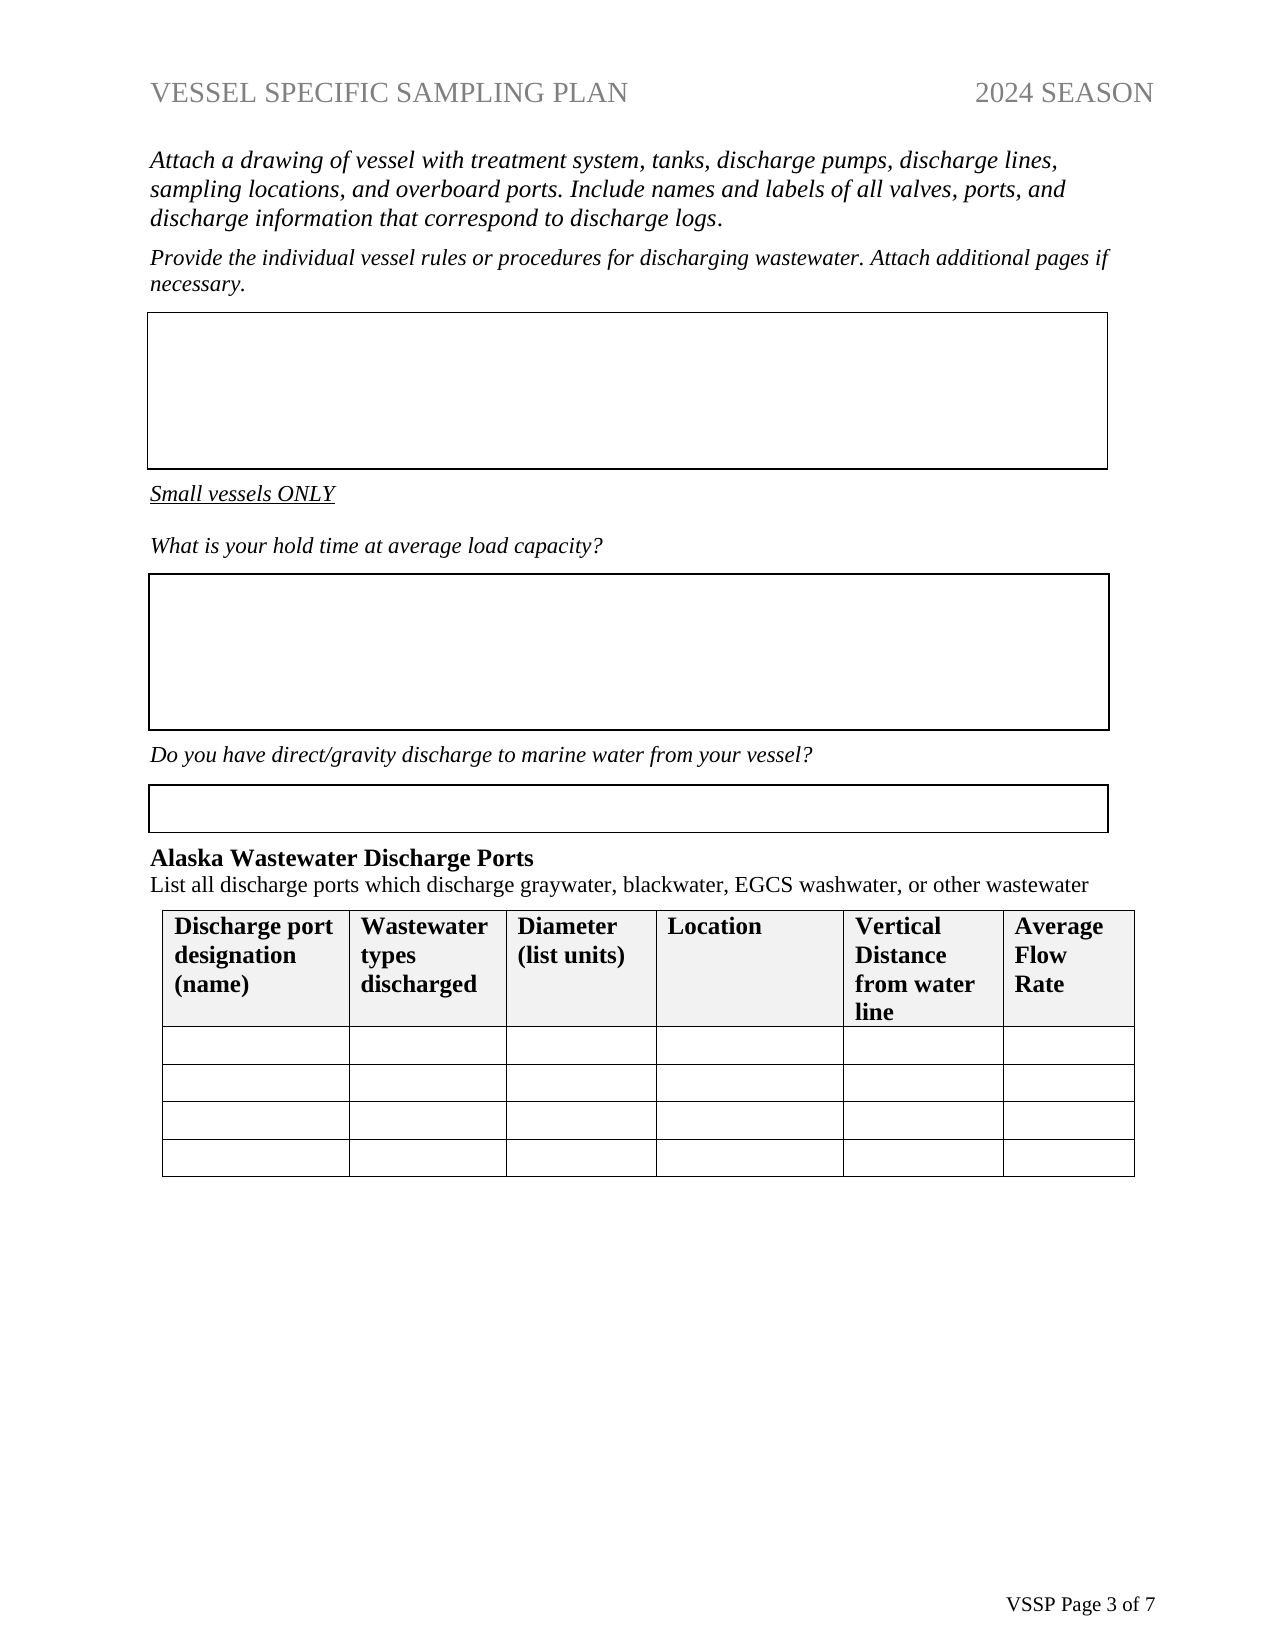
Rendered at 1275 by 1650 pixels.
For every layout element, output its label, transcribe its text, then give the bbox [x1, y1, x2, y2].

table_cell [844, 1027, 1003, 1064]
table_cell [350, 1140, 506, 1176]
table_header Wastewater types discharged [350, 911, 506, 1026]
table_cell [350, 1102, 506, 1139]
table_cell [350, 1027, 506, 1064]
table_cell [507, 1140, 656, 1176]
table_header Diameter (list units) [507, 911, 656, 1026]
table_cell [163, 1027, 349, 1064]
table_header Vertical Distance from water line [844, 911, 1003, 1026]
text Attach a drawing of vessel with treatment system, tanks, discharge pumps, discharge lines, sampling locations, and overboard ports. Include names and labels of all valves, ports, and discharge information that correspond to discharge logs. [150, 145, 1155, 231]
table_cell [350, 1065, 506, 1101]
text Do you have direct/gravity discharge to marine water from your vessel? [150, 559, 1155, 767]
table_cell [1004, 1140, 1134, 1176]
table_cell [844, 1102, 1003, 1139]
table_header Discharge port designation (name) [163, 911, 349, 1026]
table_cell [163, 1140, 349, 1176]
text What is your hold time at average load capacity? [150, 532, 1155, 559]
table_cell [1004, 1065, 1134, 1101]
table_cell [657, 1102, 843, 1139]
table_cell [657, 1140, 843, 1176]
table_cell [163, 1065, 349, 1101]
table_cell [844, 1140, 1003, 1176]
table_cell [507, 1102, 656, 1139]
table_cell [1004, 1027, 1134, 1064]
table_cell [1004, 1102, 1134, 1139]
text Small vessels ONLY [150, 323, 1155, 506]
table_cell [163, 1102, 349, 1139]
table_cell [657, 1027, 843, 1064]
table_header Location [657, 911, 843, 1026]
table_cell [657, 1065, 843, 1101]
table_cell [507, 1065, 656, 1101]
text Alaska Wastewater Discharge Ports [150, 796, 1155, 871]
text Provide the individual vessel rules or procedures for discharging wastewater. Attach additional pages if necessary. [150, 244, 1155, 297]
text List all discharge ports which discharge graywater, blackwater, EGCS washwater, or other wastewater [150, 871, 1155, 898]
table_cell [507, 1027, 656, 1064]
table_header Average Flow Rate [1004, 911, 1134, 1026]
table_cell [844, 1065, 1003, 1101]
